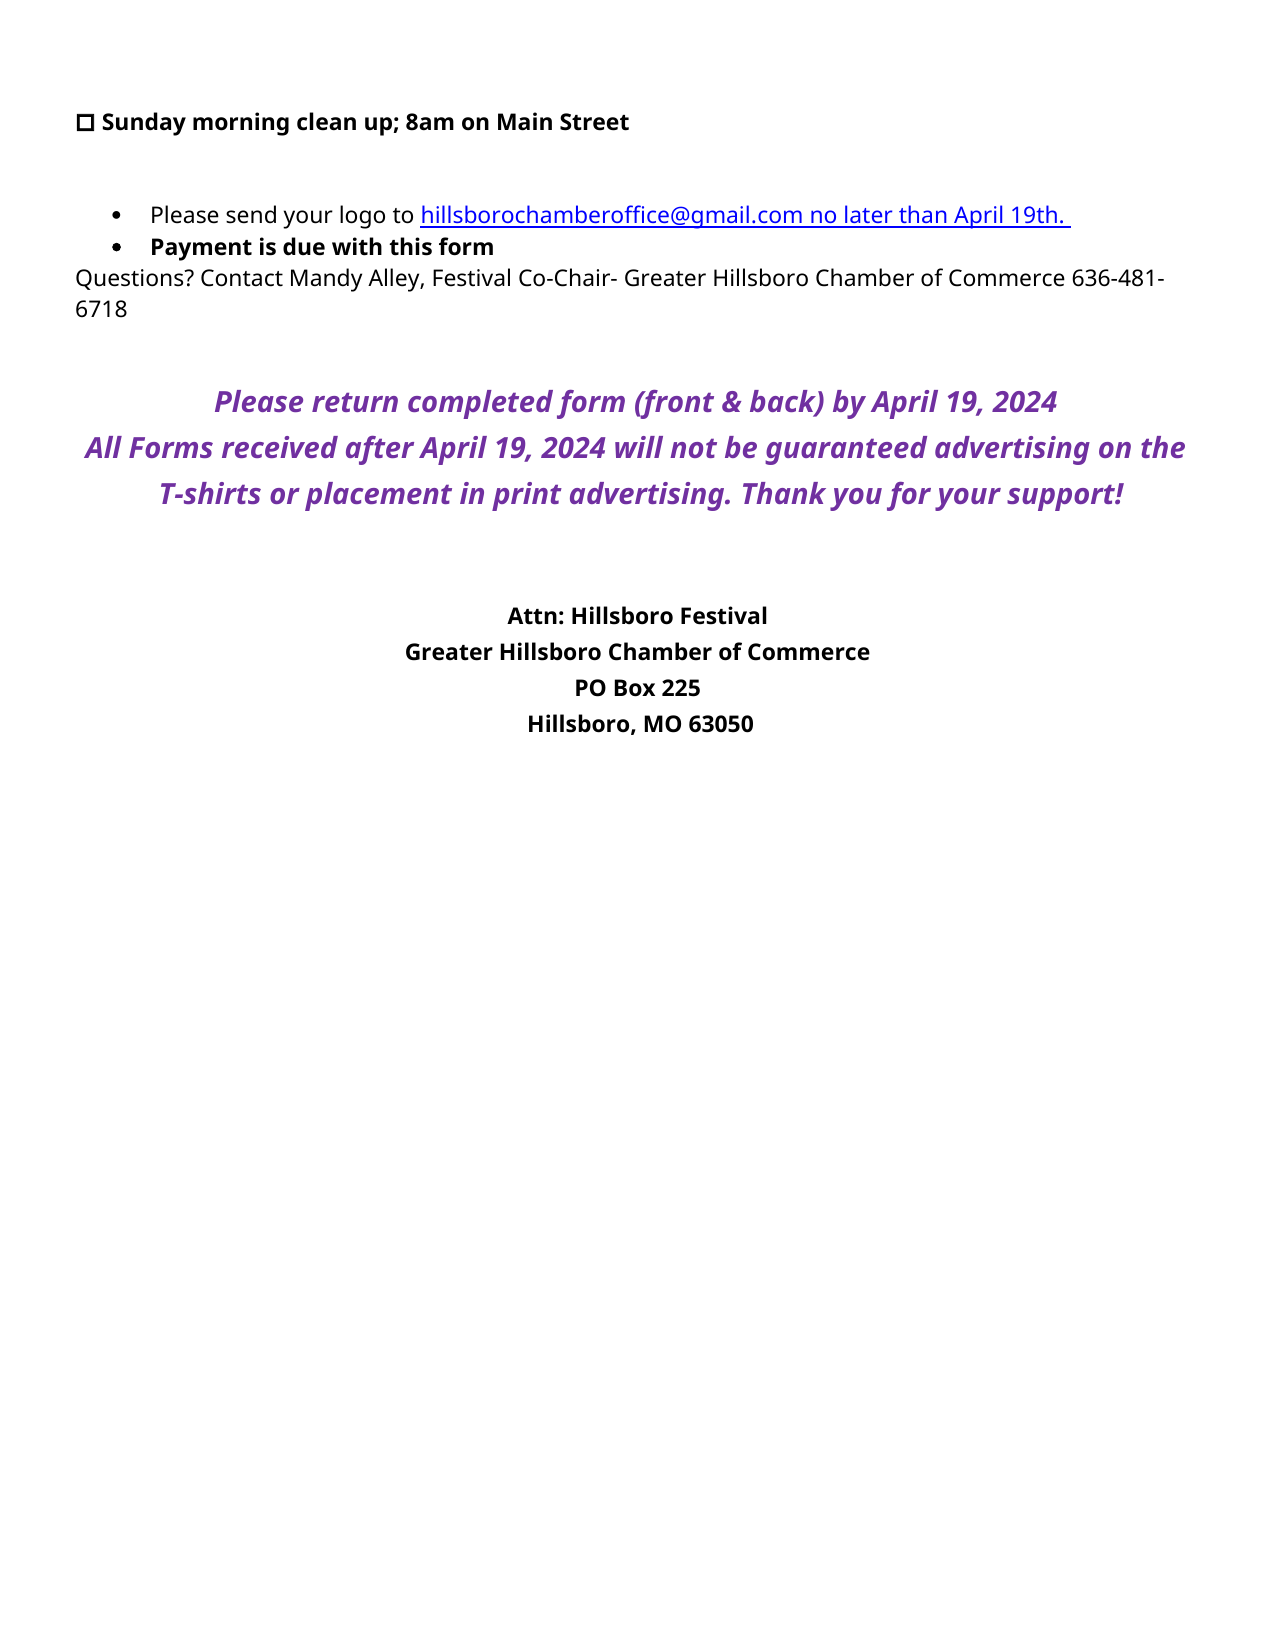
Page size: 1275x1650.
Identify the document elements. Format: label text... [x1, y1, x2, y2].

text PO Box 225 [75, 672, 1200, 703]
list Please send your logo to hillsborochamberoffice@gmail.com no later than April 19th. [112, 199, 1200, 231]
text Greater Hillsboro Chamber of Commerce [75, 636, 1200, 667]
text Hillsboro, MO 63050 [75, 708, 1200, 739]
text T-shirts or placement in print advertising. Thank you for your support! [75, 473, 1200, 513]
list Payment is due with this form [112, 231, 1200, 262]
text Questions? Contact Mandy Alley, Festival Co-Chair- Greater Hillsboro Chamber of Commerce 636-481-6718 [75, 262, 1200, 324]
text Please return completed form (front & back) by April 19, 2024 [75, 382, 1200, 421]
text All Forms received after April 19, 2024 will not be guaranteed advertising on the [75, 427, 1200, 467]
text Attn: Hillsboro Festival [75, 564, 1200, 631]
text Sunday morning clean up; 8am on Main Street [75, 106, 1200, 137]
